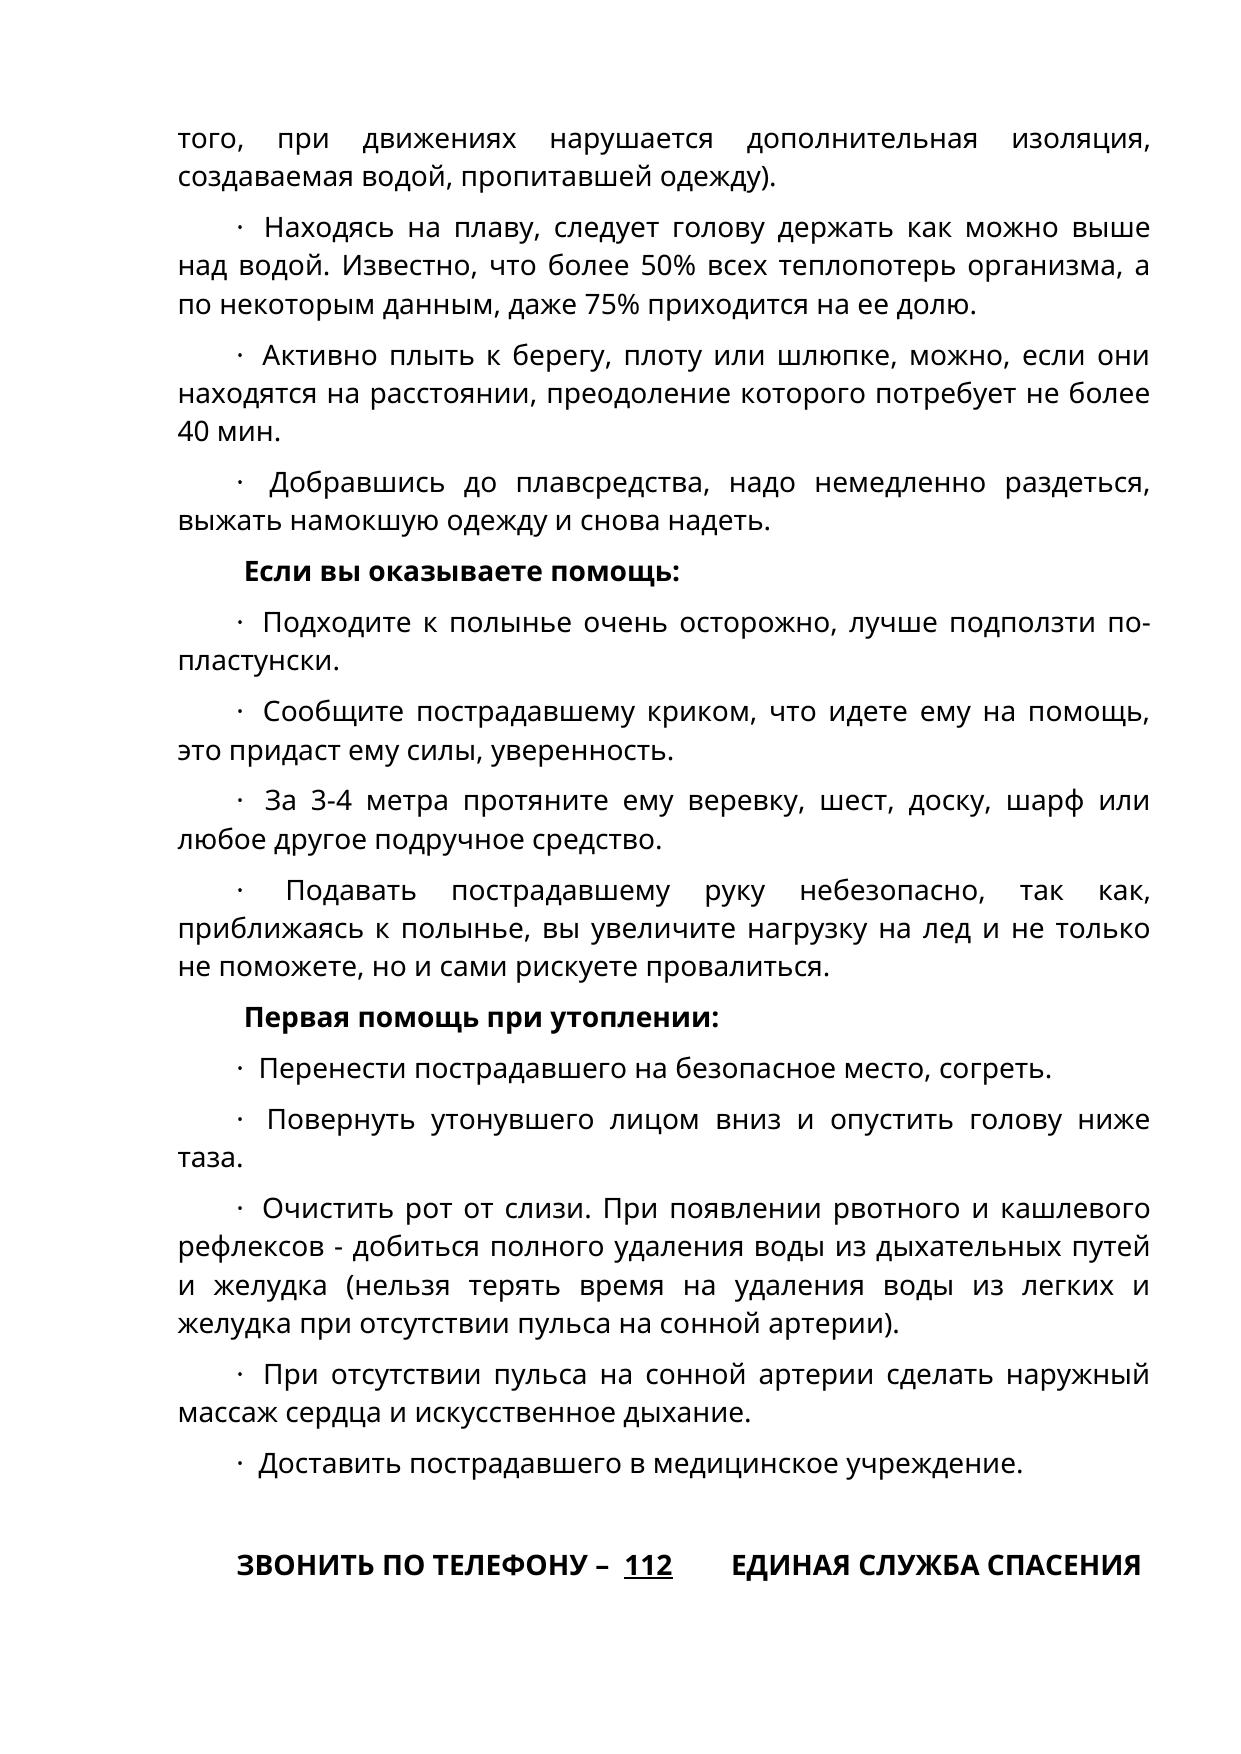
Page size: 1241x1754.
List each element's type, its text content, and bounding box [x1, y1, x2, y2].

text · Подавать пострадавшему руку небезопасно, так как, приближаясь к полынье, вы увеличите нагрузку на лед и не только не поможете, но и сами рискуете провалиться. [177, 870, 1152, 985]
text · Находясь на плаву, следует голову держать как можно выше над водой. Известно, что более 50% всех теплопотерь организма, а по некоторым данным, даже 75% приходится на ее долю. [177, 207, 1152, 322]
text · Перенести пострадавшего на безопасное место, согреть. [177, 1048, 1152, 1086]
text · Подходите к полынье очень осторожно, лучше подползти по-пластунски. [177, 602, 1152, 679]
text · За 3-4 метра протяните ему веревку, шест, доску, шарф или любое другое подручное средство. [177, 781, 1152, 857]
text Если вы оказываете помощь: [177, 551, 1152, 590]
text Первая помощь при утоплении: [177, 997, 1152, 1036]
text · Повернуть утонувшего лицом вниз и опустить голову ниже таза. [177, 1099, 1152, 1176]
text · При отсутствии пульса на сонной артерии сделать наружный массаж сердца и искусственное дыхание. [177, 1354, 1152, 1431]
text ЗВОНИТЬ ПО ТЕЛЕФОНУ – 112 ЕДИНАЯ СЛУЖБА СПАСЕНИЯ [177, 1545, 1152, 1583]
text · Активно плыть к берегу, плоту или шлюпке, можно, если они находятся на расстоянии, преодоление которого потребует не более 40 мин. [177, 335, 1152, 450]
text · Добравшись до плавсредства, надо немедленно раздеться, выжать намокшую одежду и снова надеть. [177, 462, 1152, 539]
text · Доставить пострадавшего в медицинское учреждение. [177, 1443, 1152, 1481]
text · Сообщите пострадавшему криком, что идете ему на помощь, это придаст ему силы, уверенность. [177, 691, 1152, 768]
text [177, 118, 1152, 195]
text · Очистить рот от слизи. При появлении рвотного и кашлевого рефлексов - добиться полного удаления воды из дыхательных путей и желудка (нельзя терять время на удаления воды из легких и желудка при отсутствии пульса на сонной артерии). [177, 1188, 1152, 1341]
